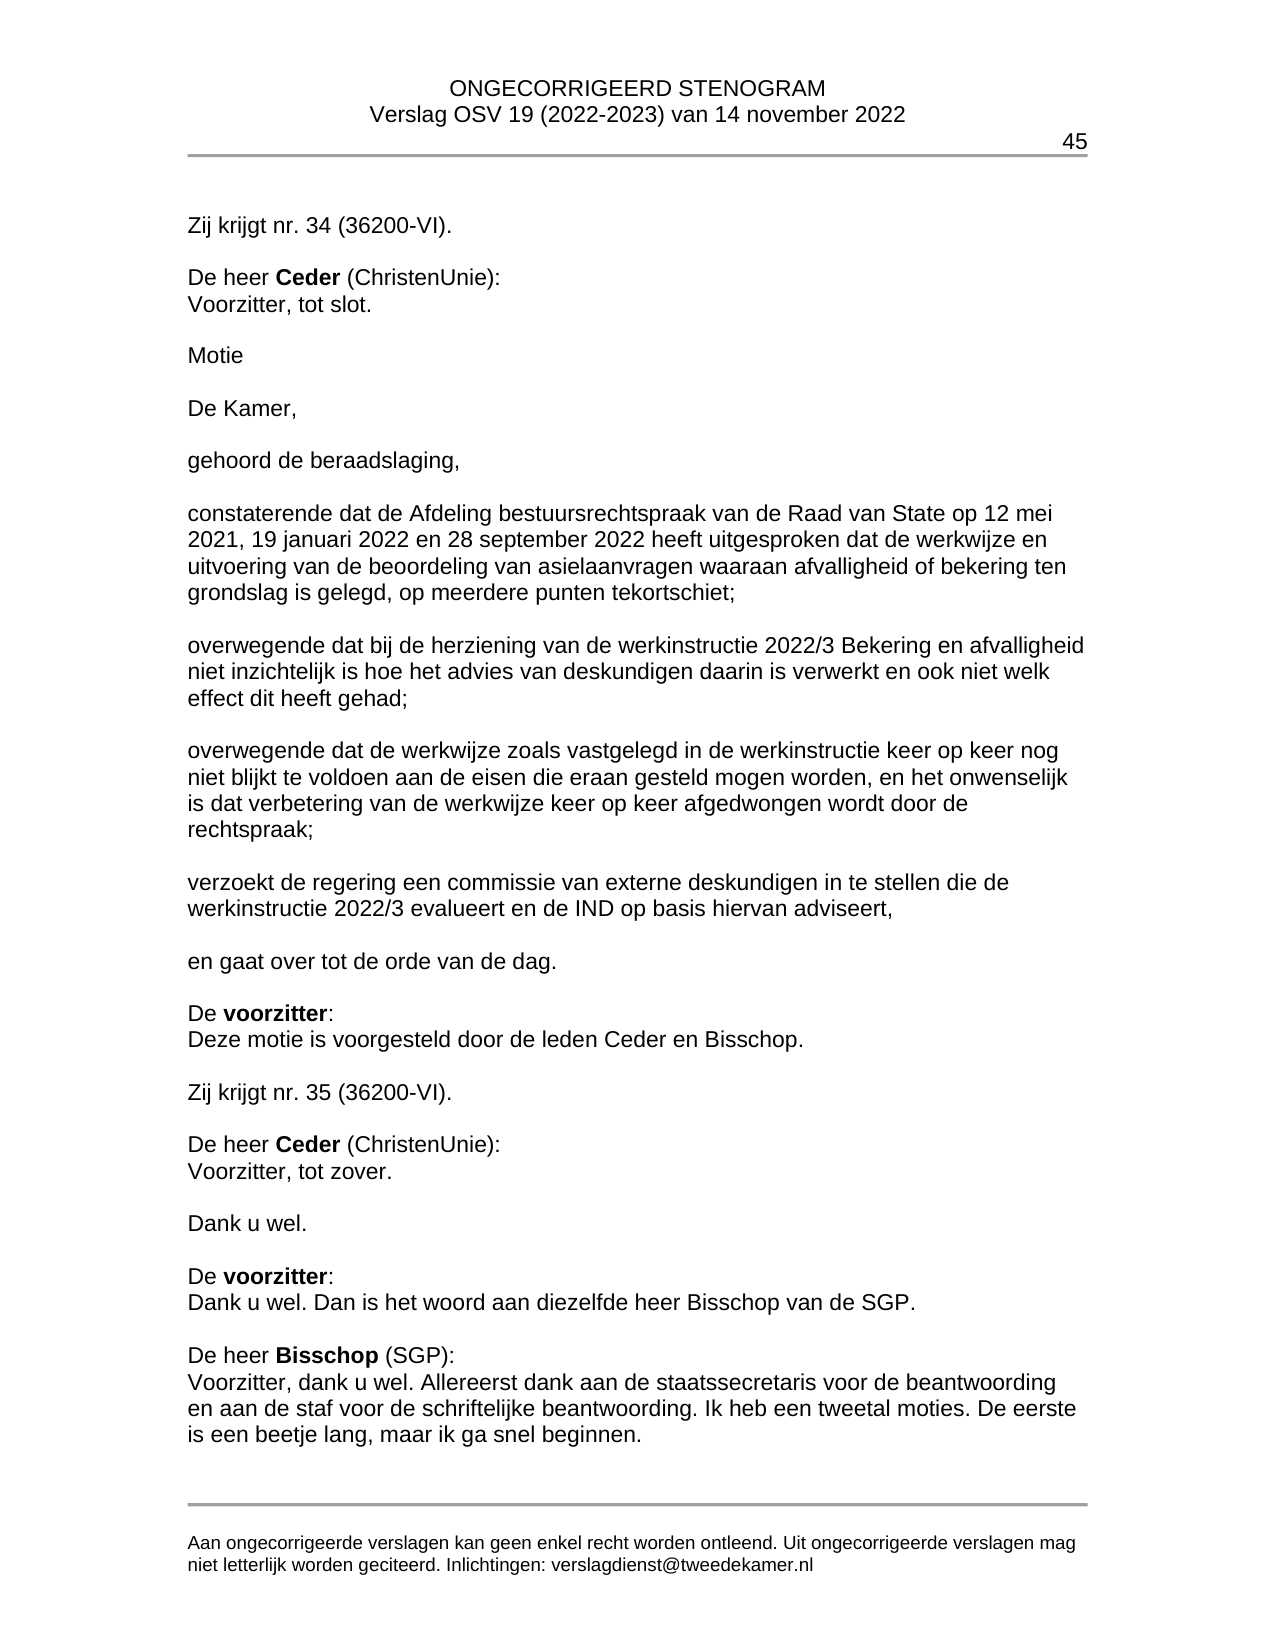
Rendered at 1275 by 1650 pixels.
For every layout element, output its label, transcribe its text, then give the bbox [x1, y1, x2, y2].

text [187, 212, 1087, 317]
text Motie De Kamer, gehoord de beraadslaging, constaterende dat de Afdeling bestuursrechtspraak van de Raad van State op 12 mei 2021, 19 januari 2022 en 28 september 2022 heeft uitgesproken dat de werkwijze en uitvoering van de beoordeling van asielaanvragen waaraan afvalligheid of bekering ten grondslag is gelegd, op meerdere punten tekortschiet; overwegende dat bij de herziening van de werkinstructie 2022/3 Bekering en afvalligheid niet inzichtelijk is hoe het advies van deskundigen daarin is verwerkt en ook niet welk effect dit heeft gehad; overwegende dat de werkwijze zoals vastgelegd in de werkinstructie keer op keer nog niet blijkt te voldoen aan de eisen die eraan gesteld mogen worden, en het onwenselijk is dat verbetering van de werkwijze keer op keer afgedwongen wordt door de rechtspraak; verzoekt de regering een commissie van externe deskundigen in te stellen die de werkinstructie 2022/3 evalueert en de IND op basis hiervan adviseert, en gaat over tot de orde van de dag. [187, 342, 1087, 974]
text De voorzitter: Deze motie is voorgesteld door de leden Ceder en Bisschop. Zij krijgt nr. 35 (36200-VI). De heer Ceder (ChristenUnie): Voorzitter, tot zover. Dank u wel. De voorzitter: Dank u wel. Dan is het woord aan diezelfde heer Bisschop van de SGP. De heer Bisschop (SGP): Voorzitter, dank u wel. Allereerst dank aan de staatssecretaris voor de beantwoording en aan de staf voor de schriftelijke beantwoording. Ik heb een tweetal moties. De eerste is een beetje lang, maar ik ga snel beginnen. [187, 999, 1087, 1447]
